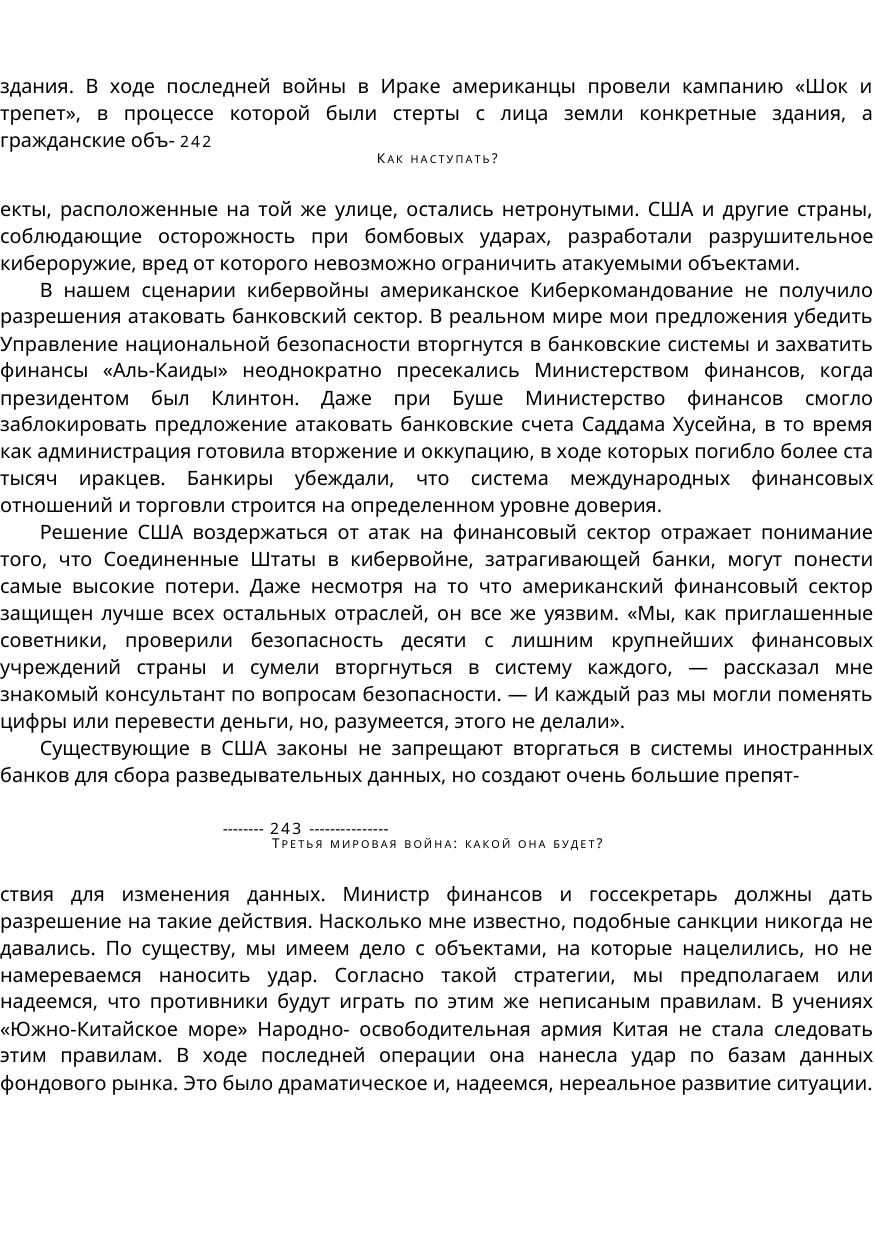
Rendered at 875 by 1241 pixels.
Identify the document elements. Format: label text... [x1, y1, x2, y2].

text 243 [223, 822, 874, 838]
text Существующие в США законы не запрещают вторгаться в системы иностранных банков для сбора разведывательных данных, но создают очень большие препят- [0, 734, 874, 788]
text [0, 879, 874, 1095]
text екты, расположенные на той же улице, остались нетронутыми. США и другие страны, соблюдающие осторожность при бомбовых ударах, разработали разрушительное кибероружие, вред от которого невозможно ограничить атакуемыми объектами. [0, 194, 874, 275]
text Как наступать? [0, 153, 874, 166]
text В нашем сценарии кибервойны американское Киберкомандование не получило разрешения атаковать банковский сектор. В реальном мире мои предложения убедить Управление национальной безопасности вторгнутся в банковские системы и захватить финансы «Аль-Каиды» неоднократно пресекались Министерством финансов, когда президентом был Клинтон. Даже при Буше Министерство финансов смогло заблокировать предложение атаковать банковские счета Саддама Хусейна, в то время как администрация готовила вторжение и оккупацию, в ходе которых погибло более ста тысяч иракцев. Банкиры убеждали, что система международных финансовых отношений и торговли строится на определенном уровне доверия. [0, 275, 874, 518]
text Решение США воздержаться от атак на финансовый сектор отражает понимание того, что Соединенные Штаты в кибервойне, затрагивающей банки, могут понести самые высокие потери. Даже несмотря на то что американский финансовый сектор защищен лучше всех остальных отраслей, он все же уязвим. «Мы, как приглашенные советники, проверили безопасность десяти с лишним крупнейших финансовых учреждений страны и сумели вторгнуться в систему каждого, — рассказал мне знакомый консультант по вопросам безопасности. — И каждый раз мы могли поменять цифры или перевести деньги, но, разумеется, этого не делали». [0, 518, 874, 734]
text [0, 72, 874, 153]
text Третья мировая война: какой она будет? [0, 838, 874, 851]
